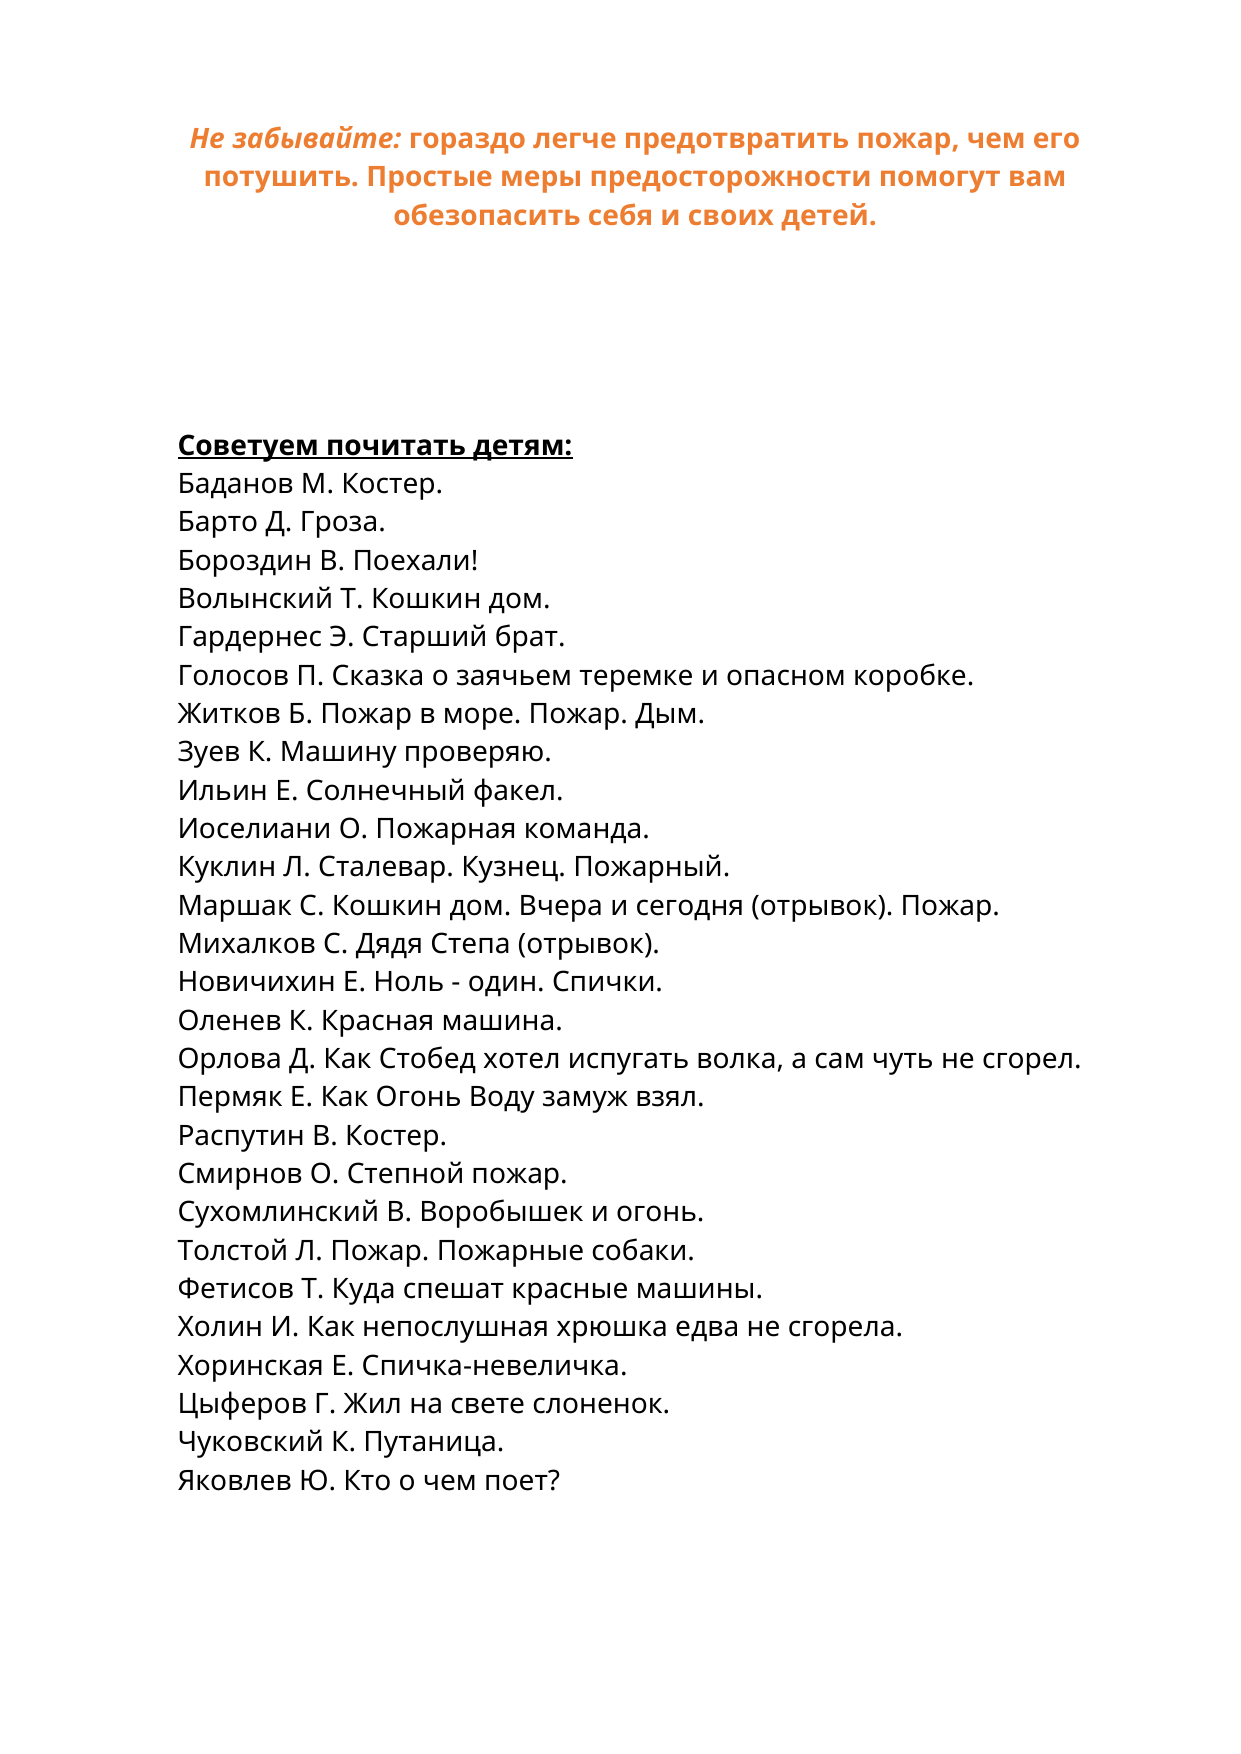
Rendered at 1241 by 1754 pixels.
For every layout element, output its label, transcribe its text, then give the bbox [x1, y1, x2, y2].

text Не забывайте: гораздо легче предотвратить пожар, чем его потушить. Простые меры предосторожности помогут вам обезопасить себя и своих детей. [177, 118, 1093, 233]
text Баданов М. Костер. [177, 463, 1093, 501]
text Зуев К. Машину проверяю. [177, 731, 1093, 770]
text Маршак С. Кошкин дом. Вчера и сегодня (отрывок). Пожар. [177, 885, 1093, 923]
text Яковлев Ю. Кто о чем поет? [177, 1460, 1093, 1498]
text Чуковский К. Путаница. [177, 1421, 1093, 1460]
text Цыферов Г. Жил на свете слоненок. [177, 1383, 1093, 1421]
text Холин И. Как непослушная хрюшка едва не сгорела. Хоринская Е. Спичка-невеличка. [177, 1306, 1093, 1383]
text Новичихин Е. Ноль - один. Спички. [177, 961, 1093, 1000]
text Барто Д. Гроза. [177, 501, 1093, 540]
text Ильин Е. Солнечный факел. Иоселиани О. Пожарная команда. [177, 770, 1093, 846]
text Толстой Л. Пожар. Пожарные собаки. [177, 1230, 1093, 1268]
text Бороздин В. Поехали! [177, 540, 1093, 578]
text Гардернес Э. Старший брат. [177, 616, 1093, 655]
text Житков Б. Пожар в море. Пожар. Дым. [177, 693, 1093, 731]
text Голосов П. Сказка о заячьем теремке и опасном коробке. [177, 655, 1093, 693]
text Пермяк Е. Как Огонь Воду замуж взял. [177, 1076, 1093, 1115]
text Волынский Т. Кошкин дом. [177, 578, 1093, 616]
text Советуем почитать детям: [177, 425, 1093, 463]
text Фетисов Т. Куда спешат красные машины. [177, 1268, 1093, 1306]
text Смирнов О. Степной пожар. [177, 1153, 1093, 1191]
text Орлова Д. Как Стобед хотел испугать волка, а сам чуть не сгорел. [177, 1038, 1093, 1076]
text Сухомлинский В. Воробышек и огонь. [177, 1191, 1093, 1230]
text Распутин В. Костер. [177, 1115, 1093, 1153]
text Михалков С. Дядя Степа (отрывок). [177, 923, 1093, 961]
text Куклин Л. Сталевар. Кузнец. Пожарный. [177, 846, 1093, 885]
text Оленев К. Красная машина. [177, 1000, 1093, 1038]
